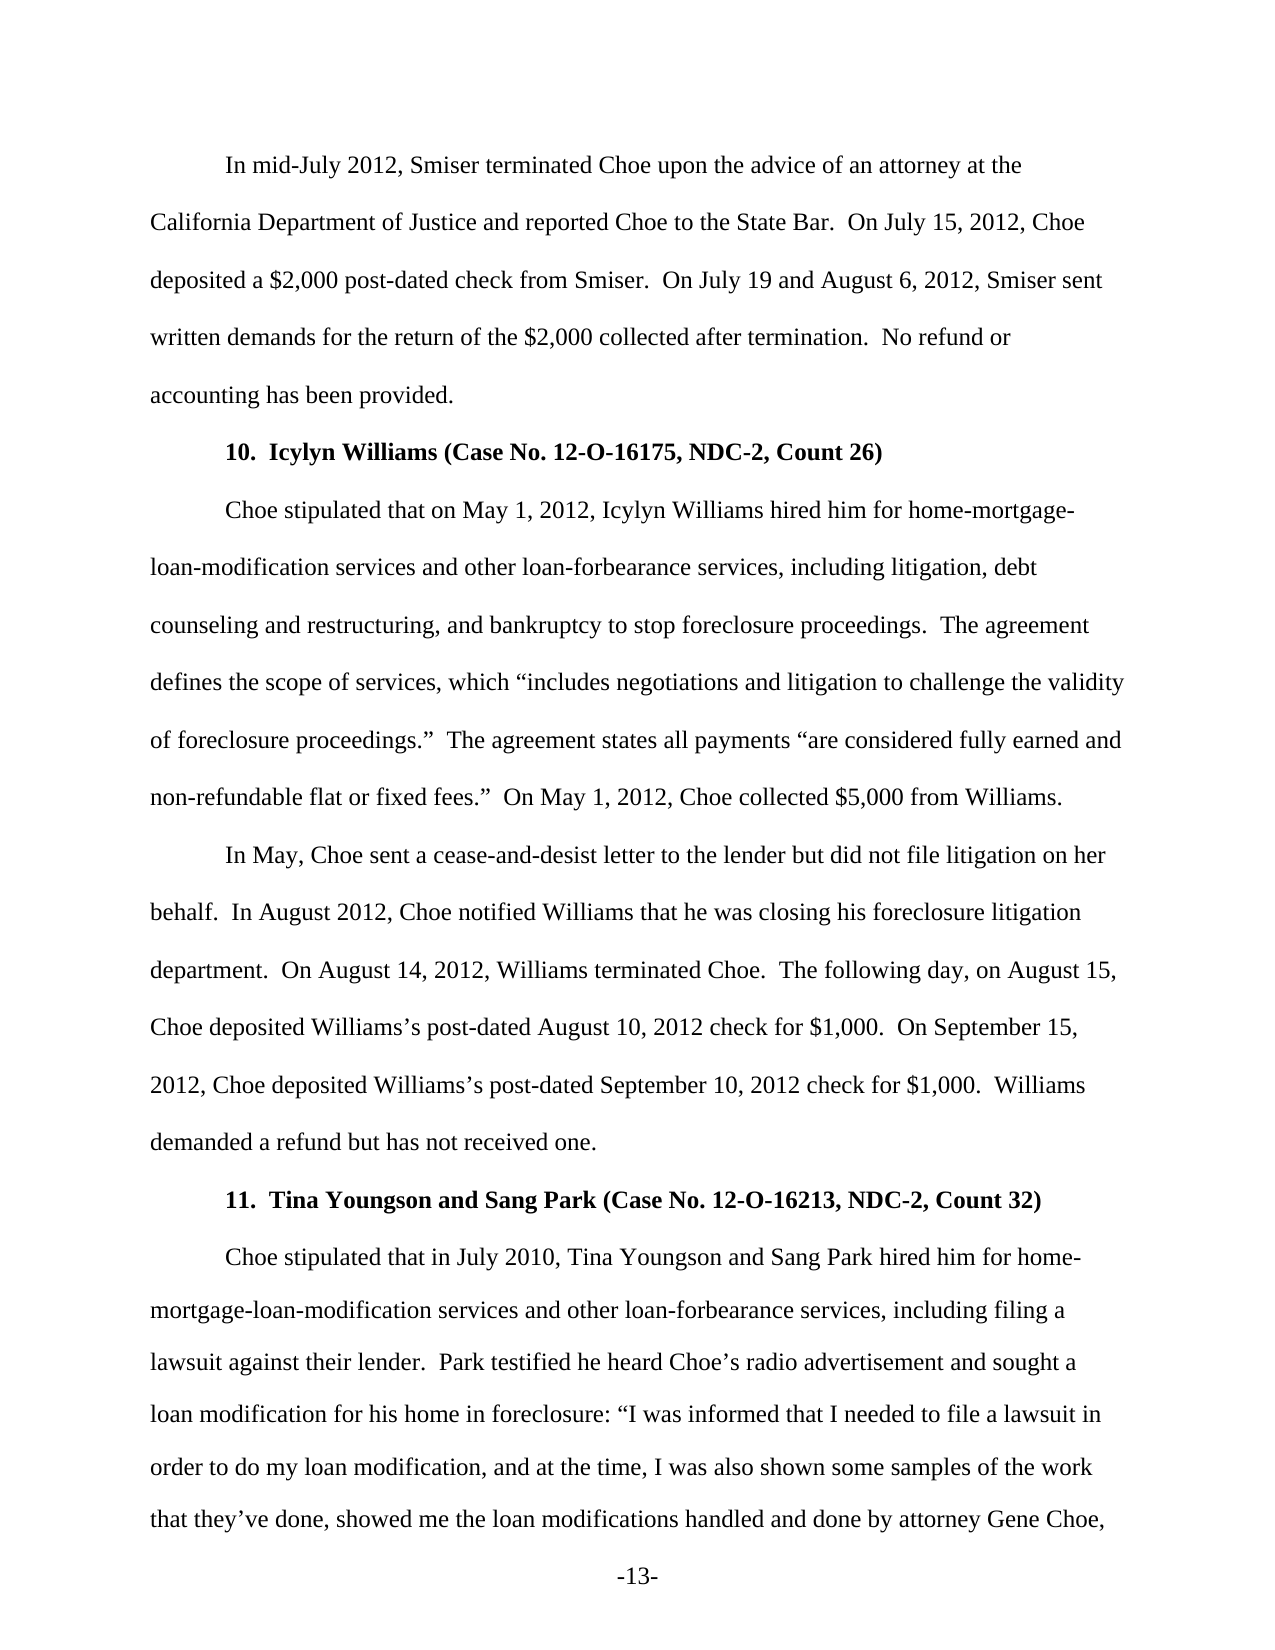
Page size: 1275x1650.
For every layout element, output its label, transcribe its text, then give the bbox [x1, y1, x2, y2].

text Choe stipulated that on May 1, 2012, Icylyn Williams hired him for home-mortgage-loan-modification services and other loan-forbearance services, including litigation, debt counseling and restructuring, and bankruptcy to stop foreclosure proceedings. The agreement defines the scope of services, which “includes negotiations and litigation to challenge the validity of foreclosure proceedings.” The agreement states all payments “are considered fully earned and non-refundable flat or fixed fees.” On May 1, 2012, Choe collected $5,000 from Williams. [150, 495, 1125, 811]
text 11. Tina Youngson and Sang Park (Case No. 12-O-16213, NDC-2, Count 32) [150, 1185, 1125, 1214]
text In May, Choe sent a cease-and-desist letter to the lender but did not file litigation on her behalf. In August 2012, Choe notified Williams that he was closing his foreclosure litigation department. On August 14, 2012, Williams terminated Choe. The following day, on August 15, Choe deposited Williams’s post-dated August 10, 2012 check for $1,000. On September 15, 2012, Choe deposited Williams’s post-dated September 10, 2012 check for $1,000. Williams demanded a refund but has not received one. [150, 840, 1125, 1156]
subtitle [150, 1242, 1125, 1533]
text In mid-July 2012, Smiser terminated Choe upon the advice of an attorney at the California Department of Justice and reported Choe to the State Bar. On July 15, 2012, Choe deposited a $2,000 post-dated check from Smiser. On July 19 and August 6, 2012, Smiser sent written demands for the return of the $2,000 collected after termination. No refund or accounting has been provided. [150, 150, 1125, 409]
text 10. Icylyn Williams (Case No. 12-O-16175, NDC-2, Count 26) [225, 437, 1125, 466]
